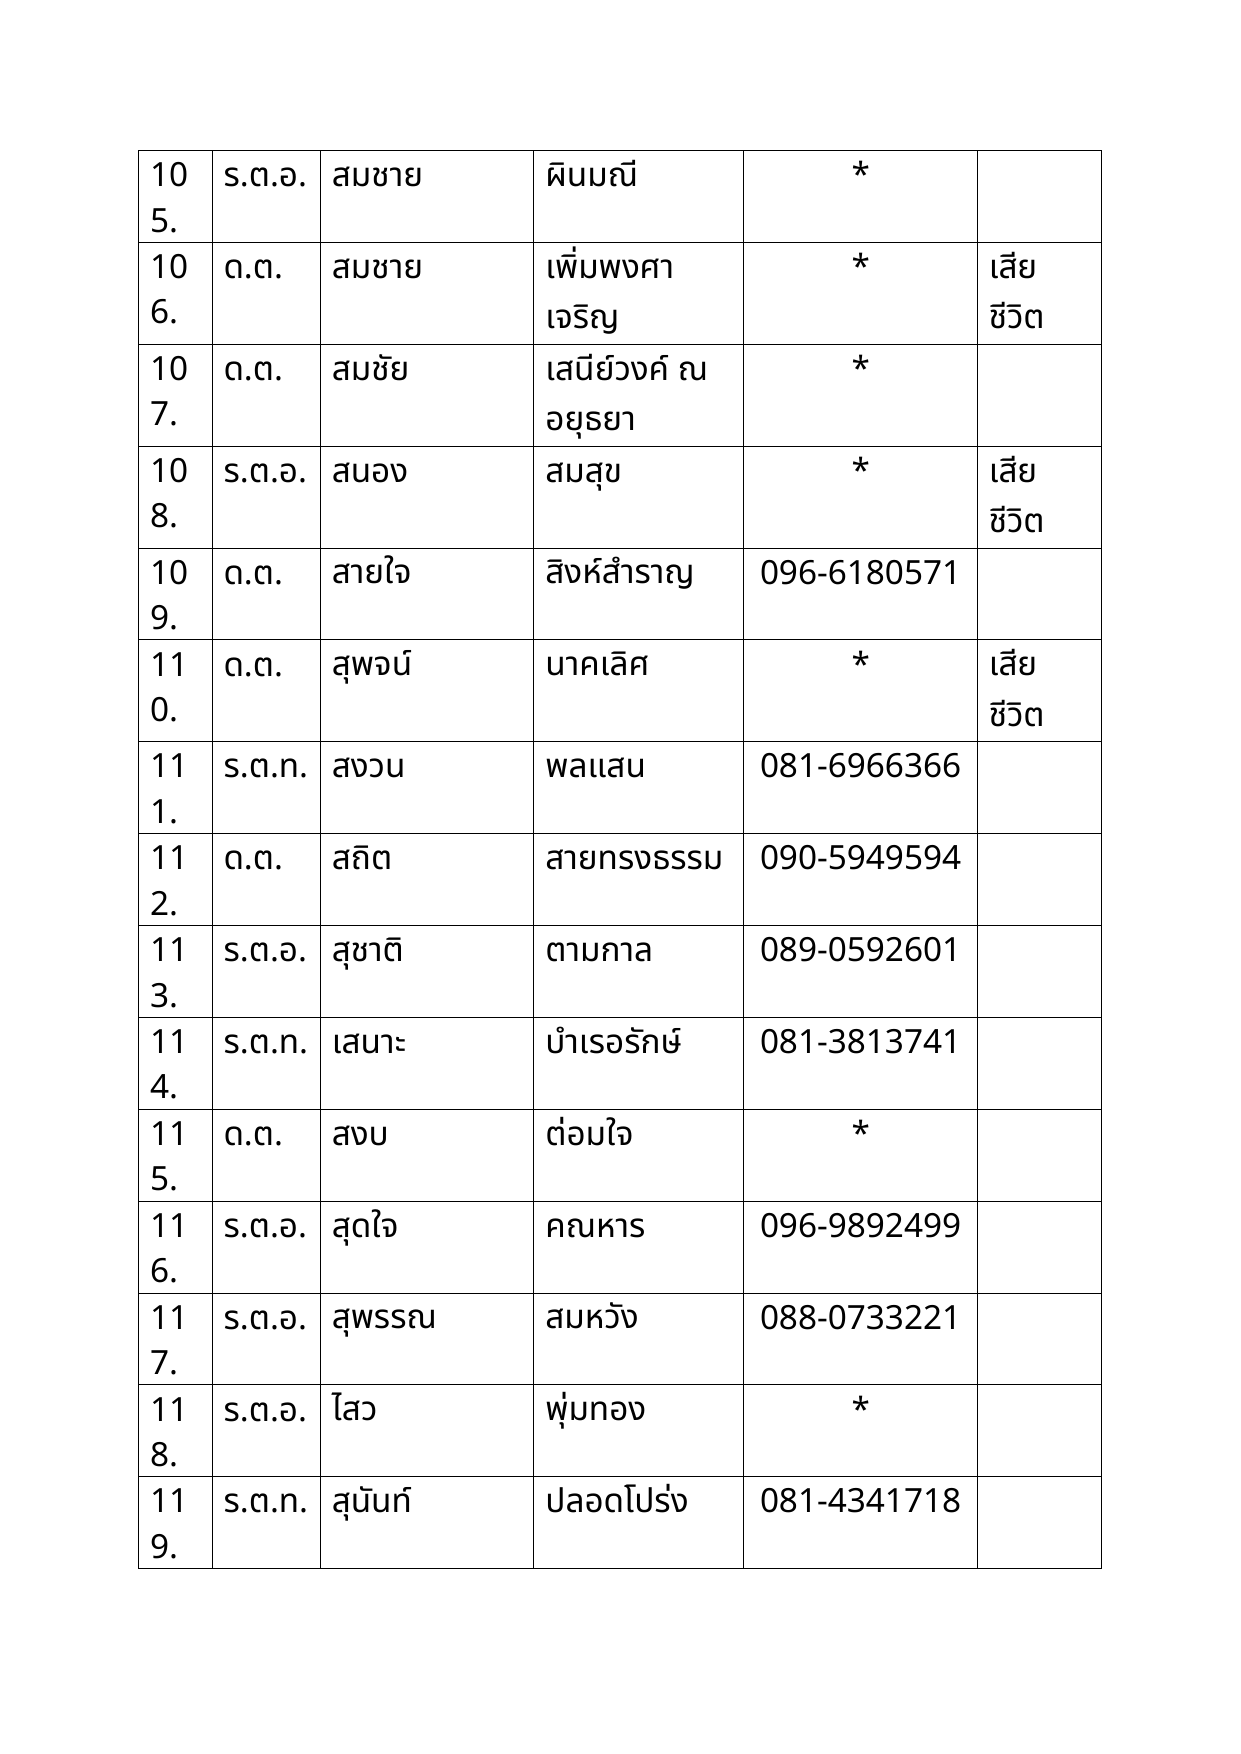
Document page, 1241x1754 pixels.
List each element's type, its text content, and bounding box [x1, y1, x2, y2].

table_cell 105. [139, 151, 212, 242]
table_cell * [744, 640, 977, 741]
table_cell 107. [139, 345, 212, 446]
table_cell ด.ต. [213, 243, 320, 344]
table_cell เสียชีวิต [978, 640, 1101, 741]
table_cell สงวน [321, 742, 533, 833]
table_cell 090-5949594 [744, 834, 977, 925]
table_cell ร.ต.ท. [213, 1018, 320, 1109]
table_cell ร.ต.ท. [213, 742, 320, 833]
table_cell 106. [139, 243, 212, 344]
table_cell 088-0733221 [744, 1294, 977, 1384]
table_cell * [744, 1385, 977, 1476]
table_cell ร.ต.อ. [213, 1294, 320, 1384]
table_cell สุพจน์ [321, 640, 533, 741]
table_cell [978, 742, 1101, 833]
table_cell สมชัย [321, 345, 533, 446]
table_cell ด.ต. [213, 1110, 320, 1201]
table_cell [978, 834, 1101, 925]
table_cell ด.ต. [213, 345, 320, 446]
table_cell 081-6966366 [744, 742, 977, 833]
table_cell นาคเลิศ [534, 640, 743, 741]
table_cell 096-6180571 [744, 549, 977, 639]
table_cell คณหาร [534, 1202, 743, 1292]
table_cell สมชาย [321, 151, 533, 242]
table_cell ผินมณี [534, 151, 743, 242]
table_cell [978, 1018, 1101, 1109]
table_cell 112. [139, 834, 212, 925]
table_cell ตามกาล [534, 926, 743, 1017]
table_cell [978, 151, 1101, 242]
table_cell * [744, 345, 977, 446]
table_cell 114. [139, 1018, 212, 1109]
table_cell ด.ต. [213, 640, 320, 741]
table_cell สุดใจ [321, 1202, 533, 1292]
table_cell ร.ต.ท. [213, 1477, 320, 1568]
table_cell พลแสน [534, 742, 743, 833]
table_cell สมชาย [321, 243, 533, 344]
table_cell สายใจ [321, 549, 533, 639]
table_cell เสียชีวิต [978, 243, 1101, 344]
table_cell สิงห์สำราญ [534, 549, 743, 639]
table_cell สุชาติ [321, 926, 533, 1017]
table_cell [978, 1294, 1101, 1384]
table_cell [978, 345, 1101, 446]
table_cell ร.ต.อ. [213, 151, 320, 242]
table_cell [978, 1110, 1101, 1201]
table_cell * [744, 1110, 977, 1201]
table_cell สนอง [321, 447, 533, 547]
table_cell 116. [139, 1202, 212, 1292]
table_cell [978, 549, 1101, 639]
table_cell 119. [139, 1477, 212, 1568]
table_cell สุพรรณ [321, 1294, 533, 1384]
table_cell 109. [139, 549, 212, 639]
table_cell ร.ต.อ. [213, 926, 320, 1017]
table_cell ด.ต. [213, 549, 320, 639]
table_cell ปลอดโปร่ง [534, 1477, 743, 1568]
table_cell 118. [139, 1385, 212, 1476]
table_cell สถิต [321, 834, 533, 925]
table_cell บำเรอรักษ์ [534, 1018, 743, 1109]
table_cell ด.ต. [213, 834, 320, 925]
table_cell 089-0592601 [744, 926, 977, 1017]
table_cell 115. [139, 1110, 212, 1201]
table_cell เสนีย์วงค์ ณ อยุธยา [534, 345, 743, 446]
table_cell * [744, 151, 977, 242]
table_cell สมหวัง [534, 1294, 743, 1384]
table_cell 081-3813741 [744, 1018, 977, 1109]
table_cell ร.ต.อ. [213, 447, 320, 547]
table_cell 117. [139, 1294, 212, 1384]
table_cell 113. [139, 926, 212, 1017]
table_cell เพิ่มพงศาเจริญ [534, 243, 743, 344]
table_cell สงบ [321, 1110, 533, 1201]
table_cell สายทรงธรรม [534, 834, 743, 925]
table_cell สมสุข [534, 447, 743, 547]
table_cell เสียชีวิต [978, 447, 1101, 547]
table_cell สุนันท์ [321, 1477, 533, 1568]
table_cell * [744, 447, 977, 547]
table_cell 111. [139, 742, 212, 833]
table_cell [978, 1477, 1101, 1568]
table_cell เสนาะ [321, 1018, 533, 1109]
table_cell ร.ต.อ. [213, 1202, 320, 1292]
table_cell 096-9892499 [744, 1202, 977, 1292]
table_cell 108. [139, 447, 212, 547]
table_cell 110. [139, 640, 212, 741]
table_cell [978, 926, 1101, 1017]
table_cell พุ่มทอง [534, 1385, 743, 1476]
table_cell ไสว [321, 1385, 533, 1476]
table_cell [978, 1202, 1101, 1292]
table_cell [978, 1385, 1101, 1476]
table_cell 081-4341718 [744, 1477, 977, 1568]
table_cell ต่อมใจ [534, 1110, 743, 1201]
table_cell ร.ต.อ. [213, 1385, 320, 1476]
table_cell * [744, 243, 977, 344]
